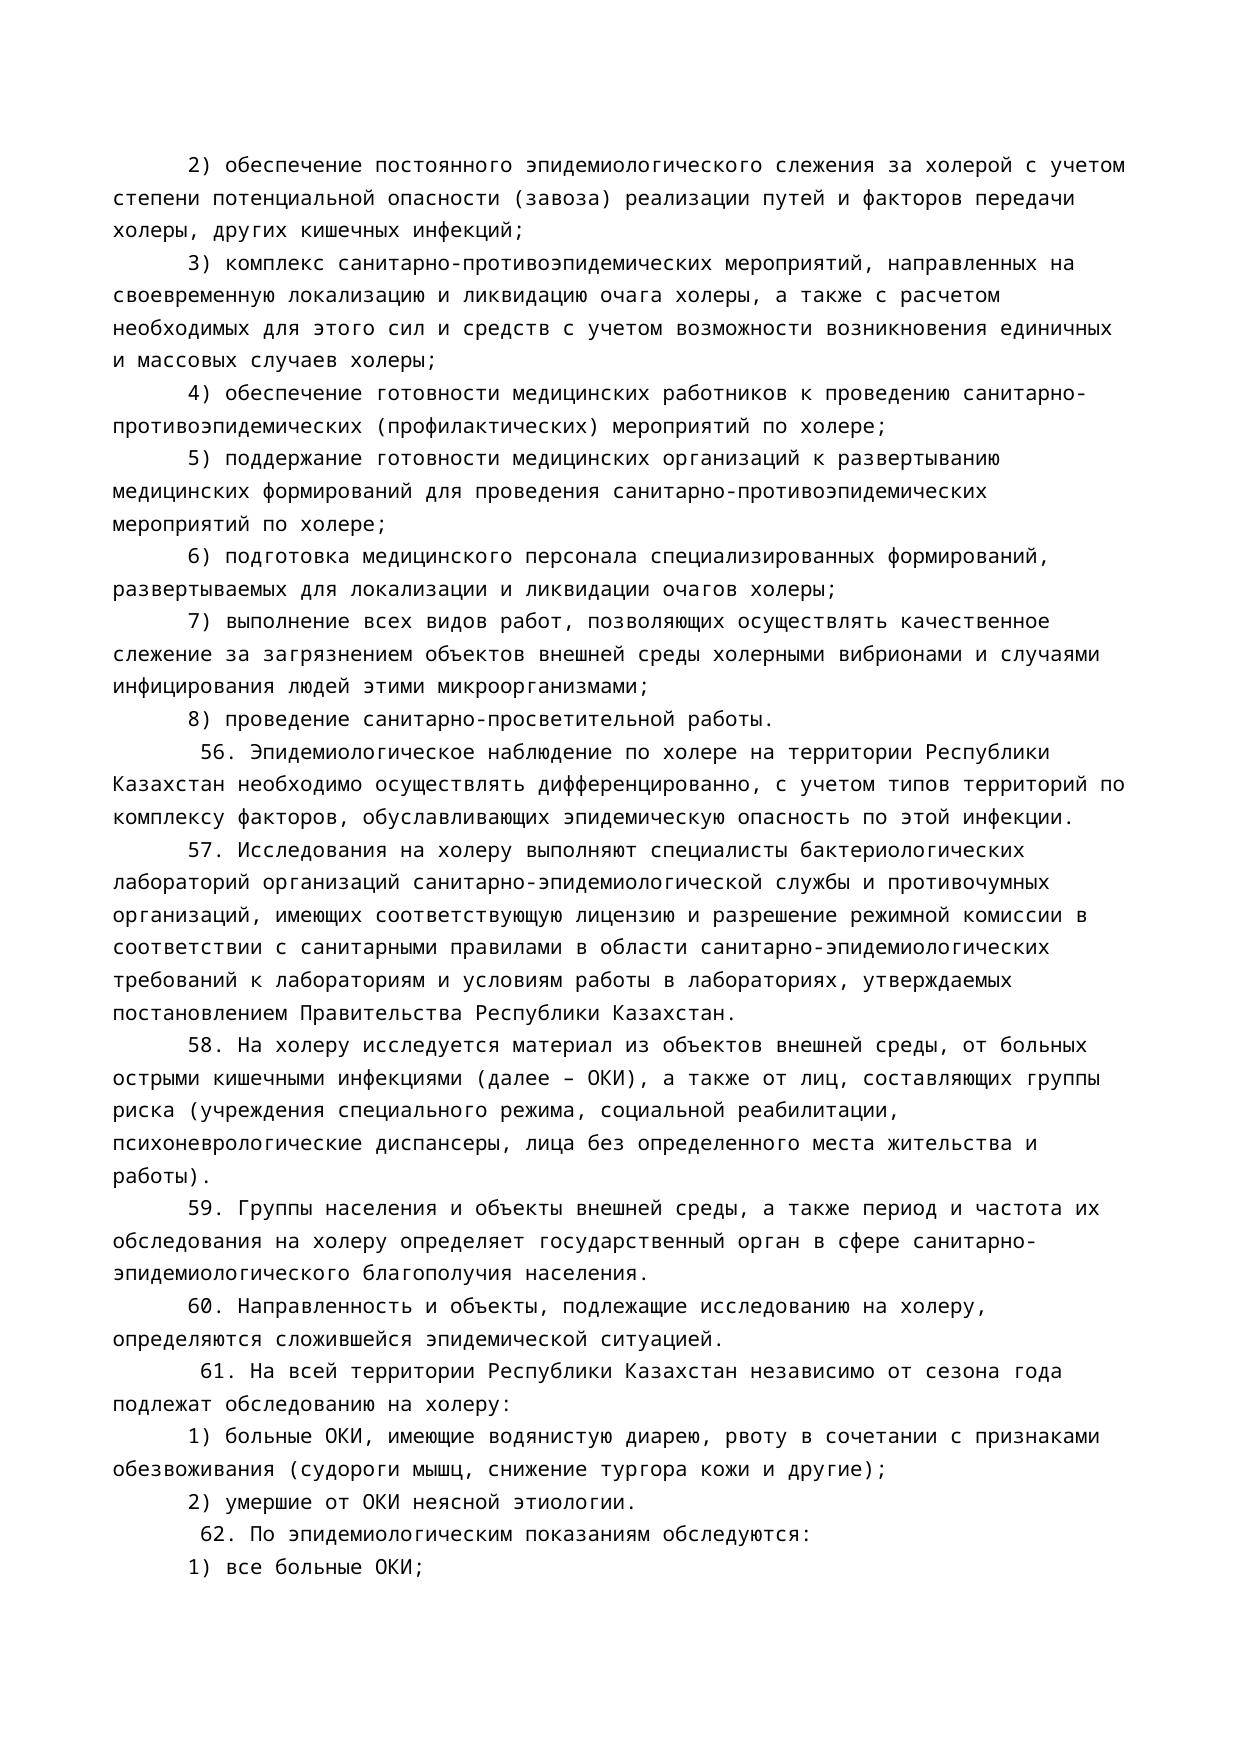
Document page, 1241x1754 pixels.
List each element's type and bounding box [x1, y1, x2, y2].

text [112, 150, 1128, 1580]
